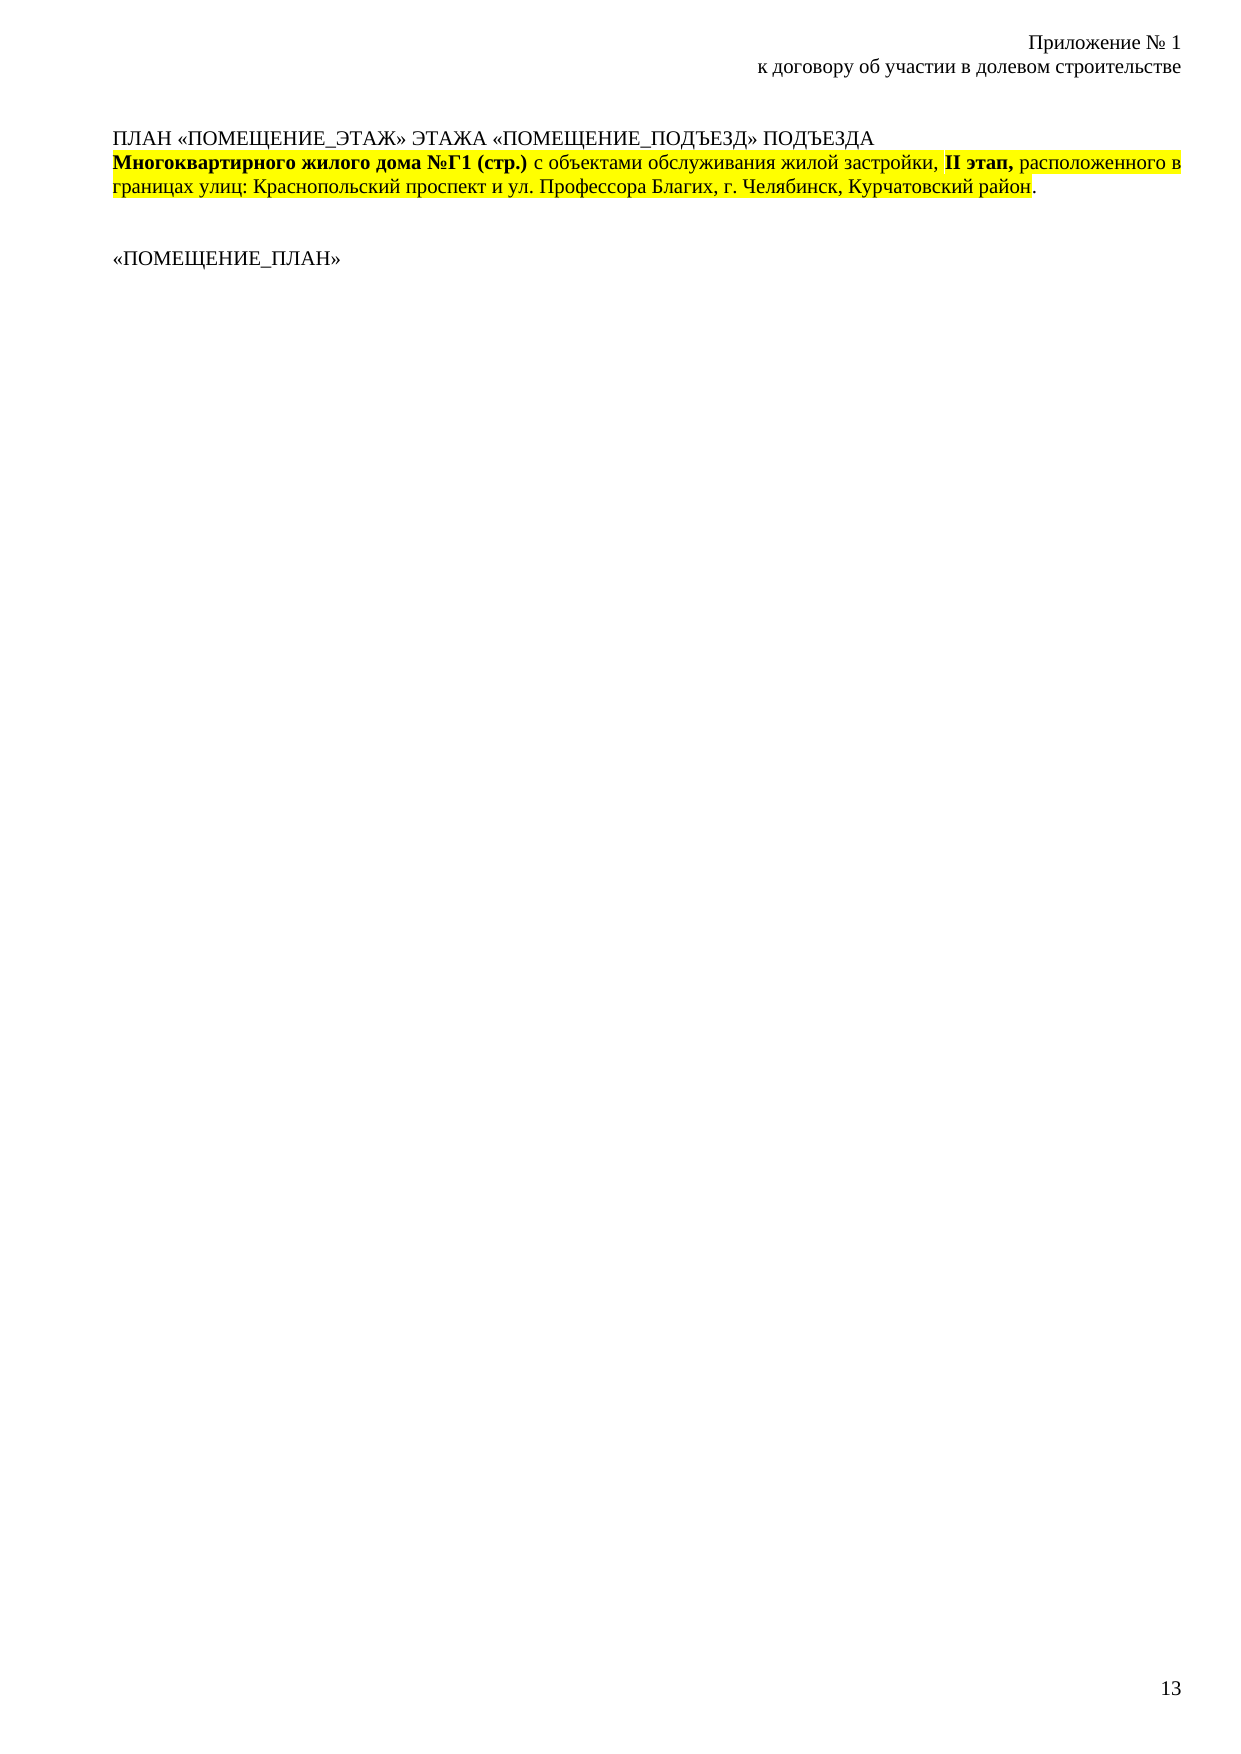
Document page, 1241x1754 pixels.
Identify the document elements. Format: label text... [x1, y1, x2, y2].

text к договору об участии в долевом строительстве [112, 54, 1181, 78]
text ПЛАН «ПОМЕЩЕНИЕ_ЭТАЖ» ЭТАЖА «ПОМЕЩЕНИЕ_ПОДЪЕЗД» ПОДЪЕЗДА [112, 126, 1181, 150]
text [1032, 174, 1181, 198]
text «ПОМЕЩЕНИЕ_ПЛАН» [112, 246, 1181, 270]
text Приложение № 1 [112, 29, 1181, 54]
